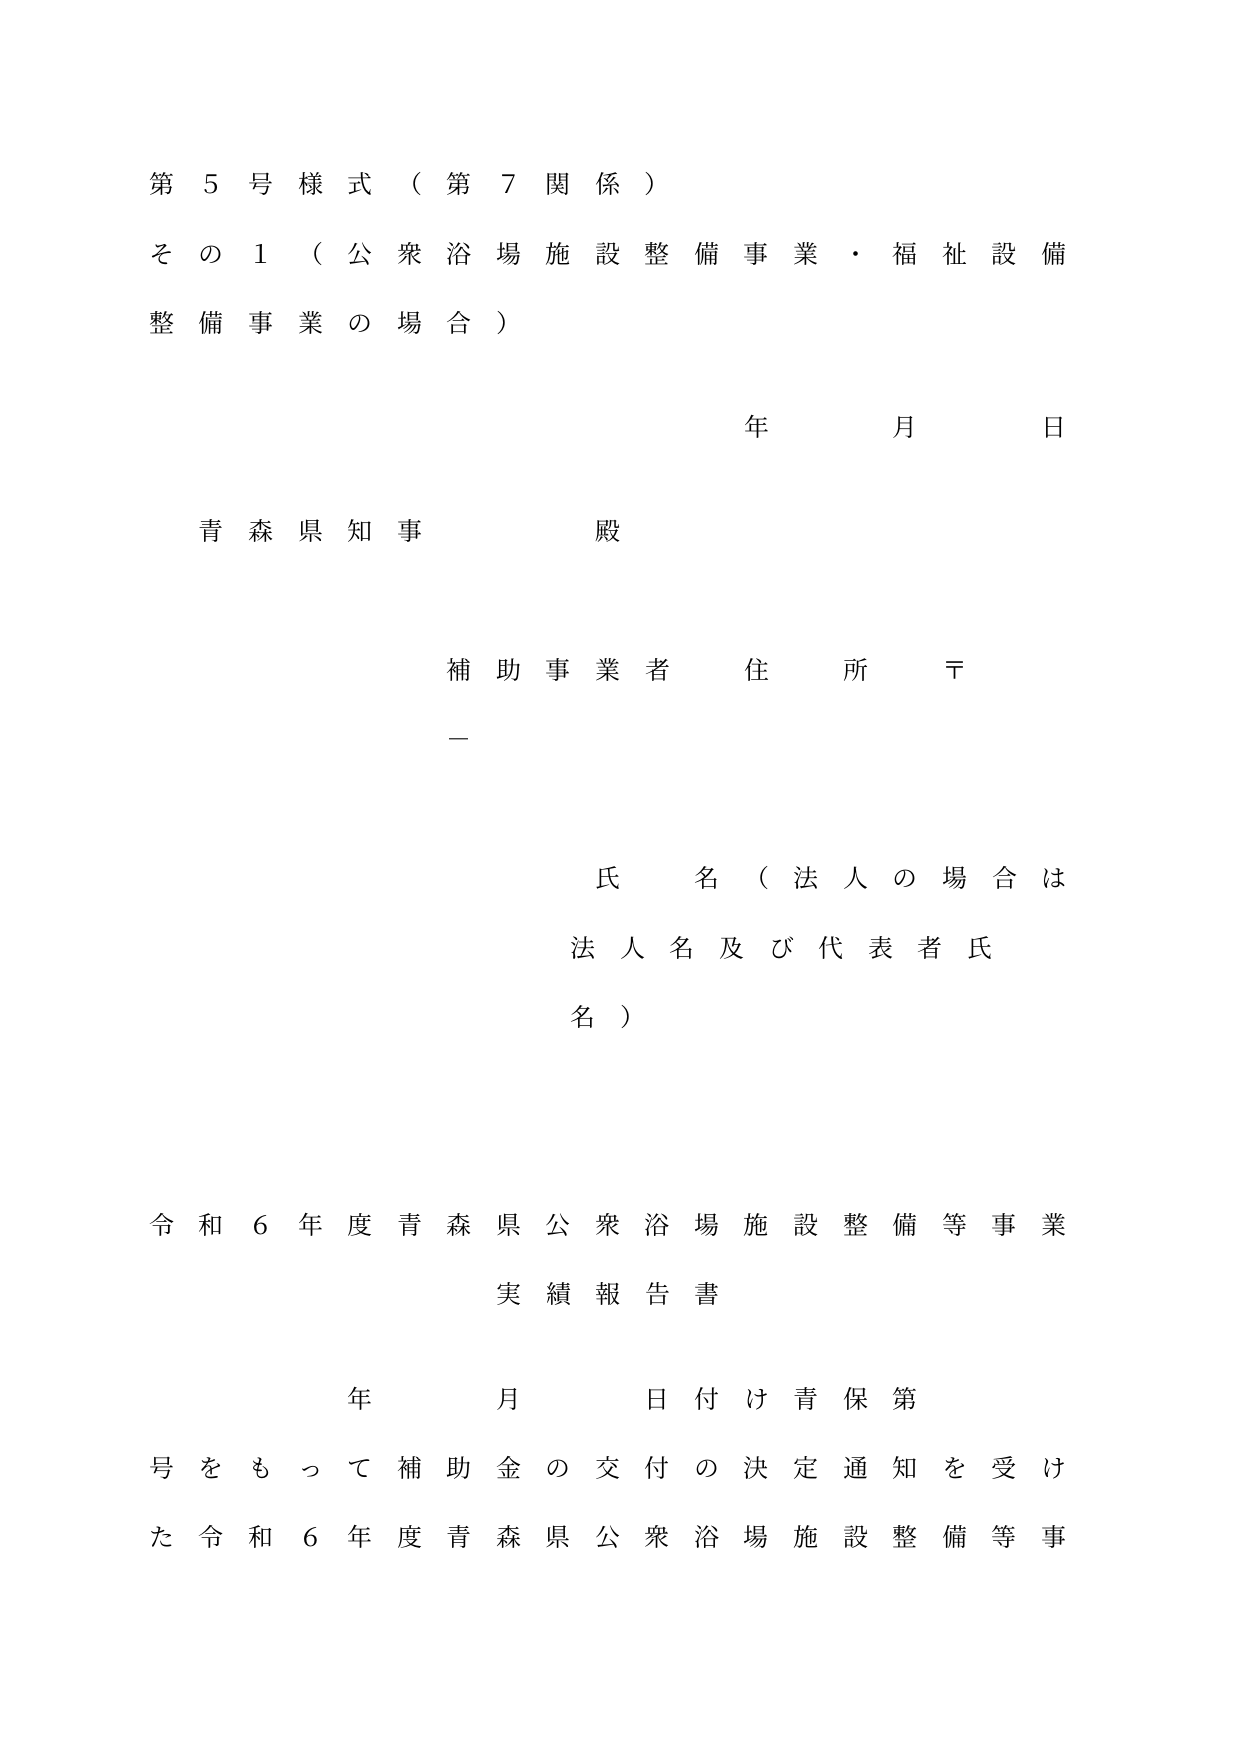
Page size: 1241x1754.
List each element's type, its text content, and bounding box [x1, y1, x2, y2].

text 第５号様式（第７関係） [149, 148, 1091, 218]
text その１（公衆浴場施設整備事業・福祉設備整備事業の場合） [149, 218, 1091, 357]
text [149, 1363, 1091, 1571]
text 年 月 日 [149, 391, 1091, 461]
text 青森県知事 殿 [174, 495, 1091, 565]
text 氏 名（法人の場合は法人名及び代表者氏名） [547, 842, 1106, 1050]
text 補助事業者 住 所 〒 － [422, 634, 1091, 773]
text 令和６年度青森県公衆浴場施設整備等事業実績報告書 [149, 1189, 1091, 1328]
